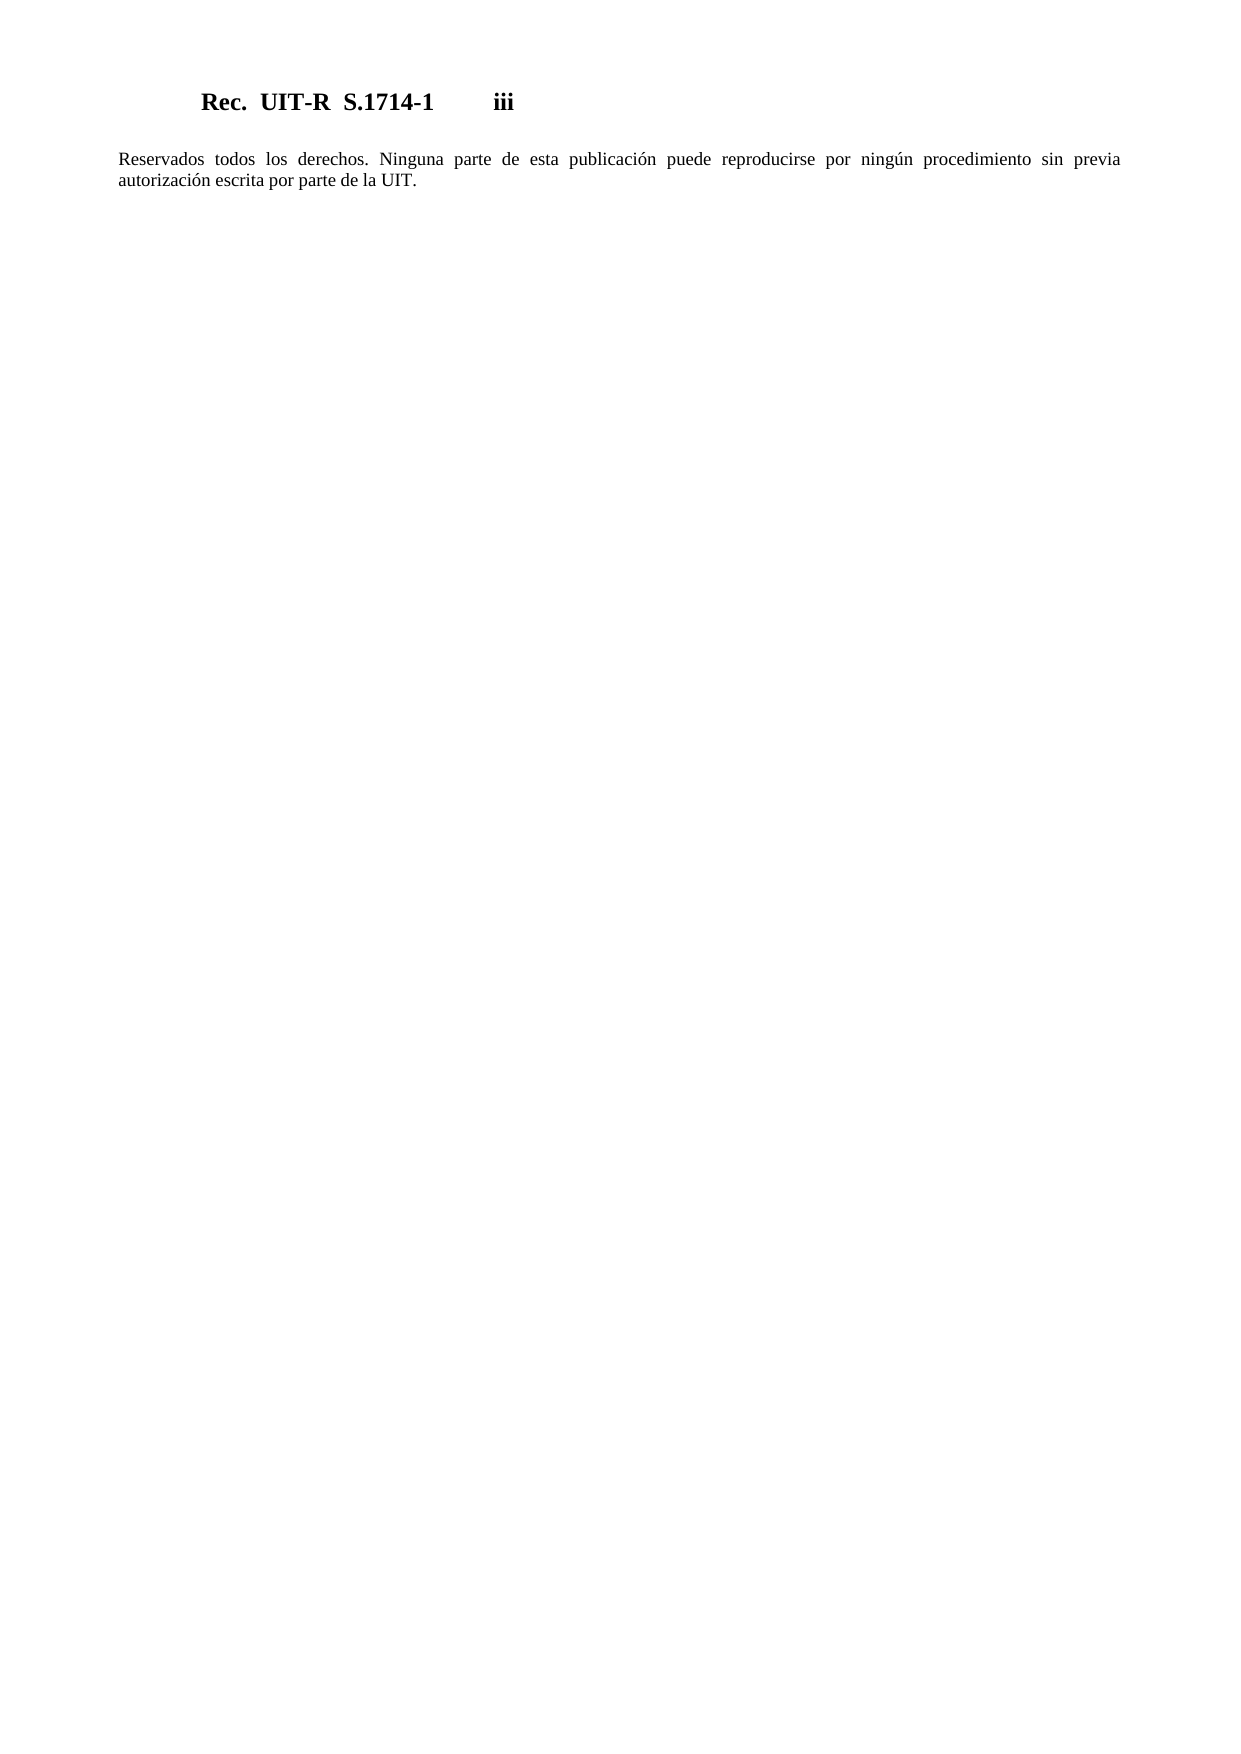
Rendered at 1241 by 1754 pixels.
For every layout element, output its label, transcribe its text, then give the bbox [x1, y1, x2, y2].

text Reservados todos los derechos. Ninguna parte de esta publicación puede reproducirse por ningún procedimiento sin previa autorización escrita por parte de la UIT. [118, 148, 1122, 191]
